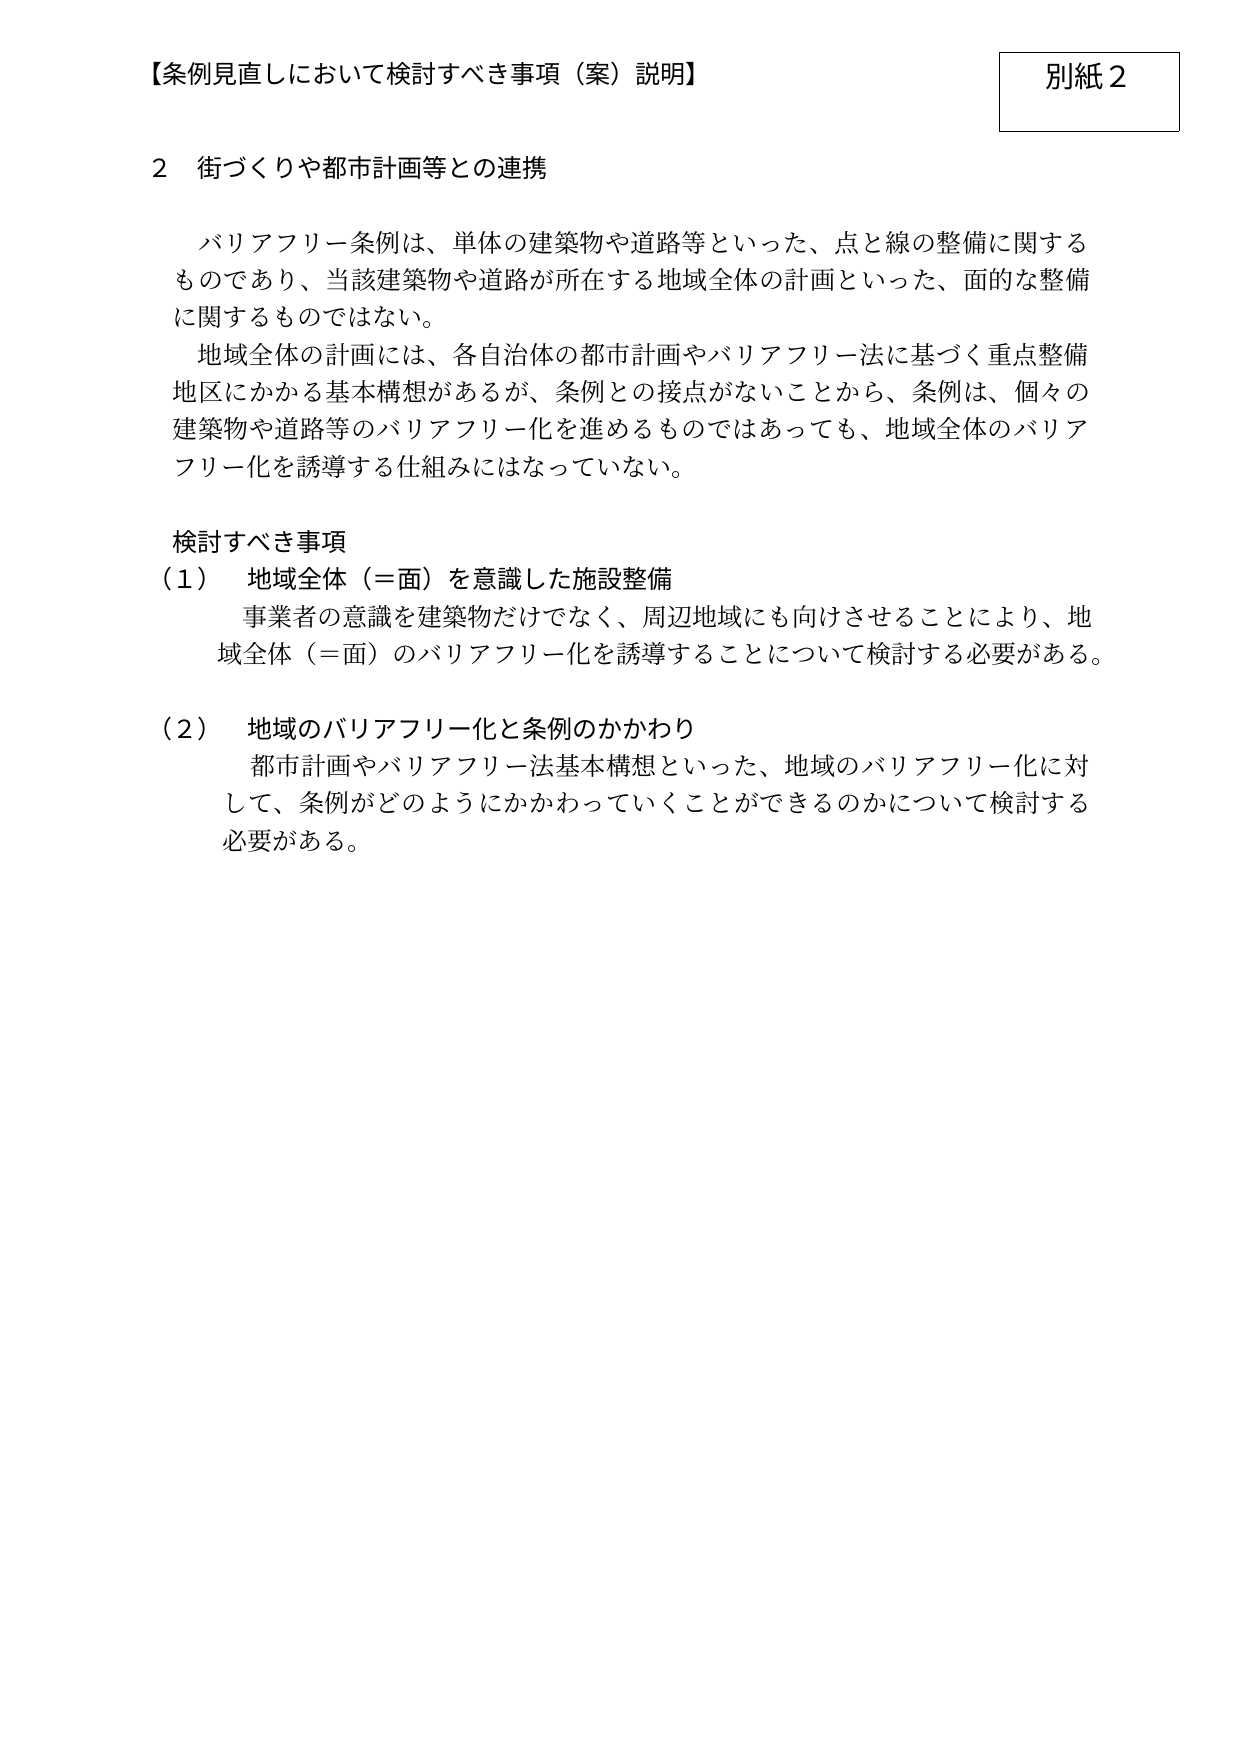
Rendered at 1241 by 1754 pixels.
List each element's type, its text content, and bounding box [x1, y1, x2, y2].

text 都市計画やバリアフリー法基本構想といった、地域のバリアフリー化に対して、条例がどのようにかかわっていくことができるのかについて検討する必要がある。 [148, 746, 1092, 858]
text 地域全体の計画には、各自治体の都市計画やバリアフリー法に基づく重点整備地区にかかる基本構想があるが、条例との接点がないことから、条例は、個々の建築物や道路等のバリアフリー化を進めるものではあっても、地域全体のバリアフリー化を誘導する仕組みにはなっていない。 [173, 335, 1092, 484]
text 検討すべき事項 [148, 522, 1092, 559]
text バリアフリー条例は、単体の建築物や道路等といった、点と線の整備に関するものであり、当該建築物や道路が所在する地域全体の計画といった、面的な整備に関するものではない。 [173, 222, 1092, 335]
text （２） 地域のバリアフリー化と条例のかかわり [148, 709, 1092, 746]
text （１） 地域全体（＝面）を意識した施設整備 [148, 559, 1092, 596]
text ２ 街づくりや都市計画等との連携 [148, 148, 1092, 185]
text 事業者の意識を建築物だけでなく、周辺地域にも向けさせることにより、地域全体（＝面）のバリアフリー化を誘導することについて検討する必要がある。 [218, 596, 1092, 671]
